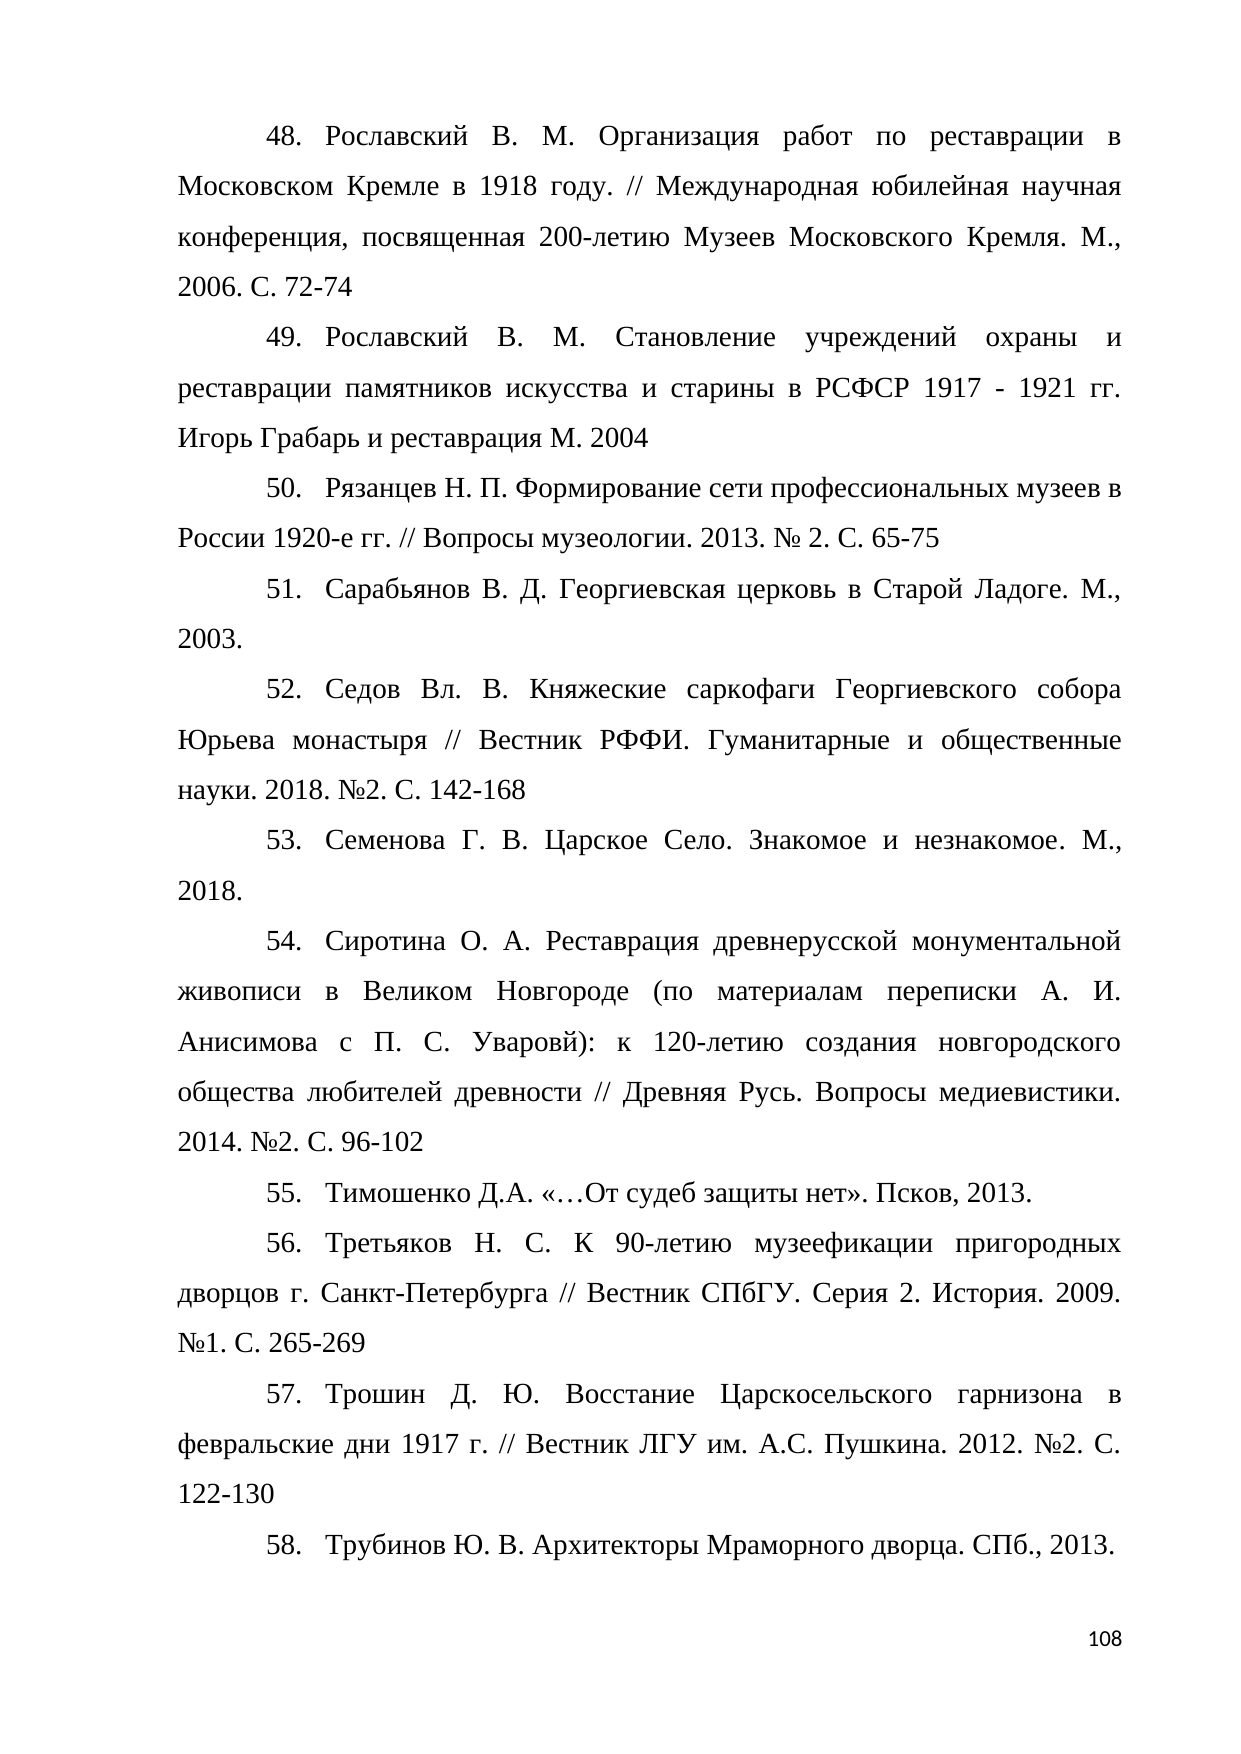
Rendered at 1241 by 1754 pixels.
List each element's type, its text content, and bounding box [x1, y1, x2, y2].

list Рязанцев Н. П. Формирование сети профессиональных музеев в России 1920-е гг. // Вопросы музеологии. 2013. № 2. С. 65-75 [177, 470, 1122, 554]
list Трубинов Ю. В. Архитекторы Мраморного дворца. СПб., 2013. [177, 1527, 1122, 1560]
subtitle Седов Вл. В. Княжеские саркофаги Георгиевского собора Юрьева монастыря // Вестник РФФИ. Гуманитарные и общественные науки. 2018. №2. С. 142-168 [177, 672, 1122, 806]
list Семенова Г. В. Царское Село. Знакомое и незнакомое. М., 2018. [177, 822, 1122, 906]
list Третьяков Н. С. К 90-летию музеефикации пригородных дворцов г. Санкт-Петербурга // Вестник СПбГУ. Серия 2. История. 2009. №1. С. 265-269 [177, 1225, 1122, 1359]
list Рославский В. М. Становление учреждений охраны и реставрации памятников искусства и старины в РСФСР 1917 - 1921 гг. Игорь Грабарь и реставрация М. 2004 [177, 319, 1122, 453]
list Трошин Д. Ю. Восстание Царскосельского гарнизона в февральские дни 1917 г. // Вестник ЛГУ им. А.С. Пушкина. 2012. №2. С. 122-130 [177, 1376, 1122, 1510]
list Рославский В. М. Организация работ по реставрации в Московском Кремле в 1918 году. // Международная юбилейная научная конференция, посвященная 200-летию Музеев Московского Кремля. М., 2006. С. 72-74 [177, 118, 1122, 303]
list Тимошенко Д.А. «…От судеб защиты нет». Псков, 2013. [177, 1175, 1122, 1208]
list Сарабьянов В. Д. Георгиевская церковь в Старой Ладоге. М., 2003. [177, 571, 1122, 655]
list Сиротина О. А. Реставрация древнерусской монументальной живописи в Великом Новгороде (по материалам переписки А. И. Анисимова с П. С. Уваровй): к 120-летию создания новгородского общества любителей древности // Древняя Русь. Вопросы медиевистики. 2014. №2. С. 96-102 [177, 923, 1122, 1158]
